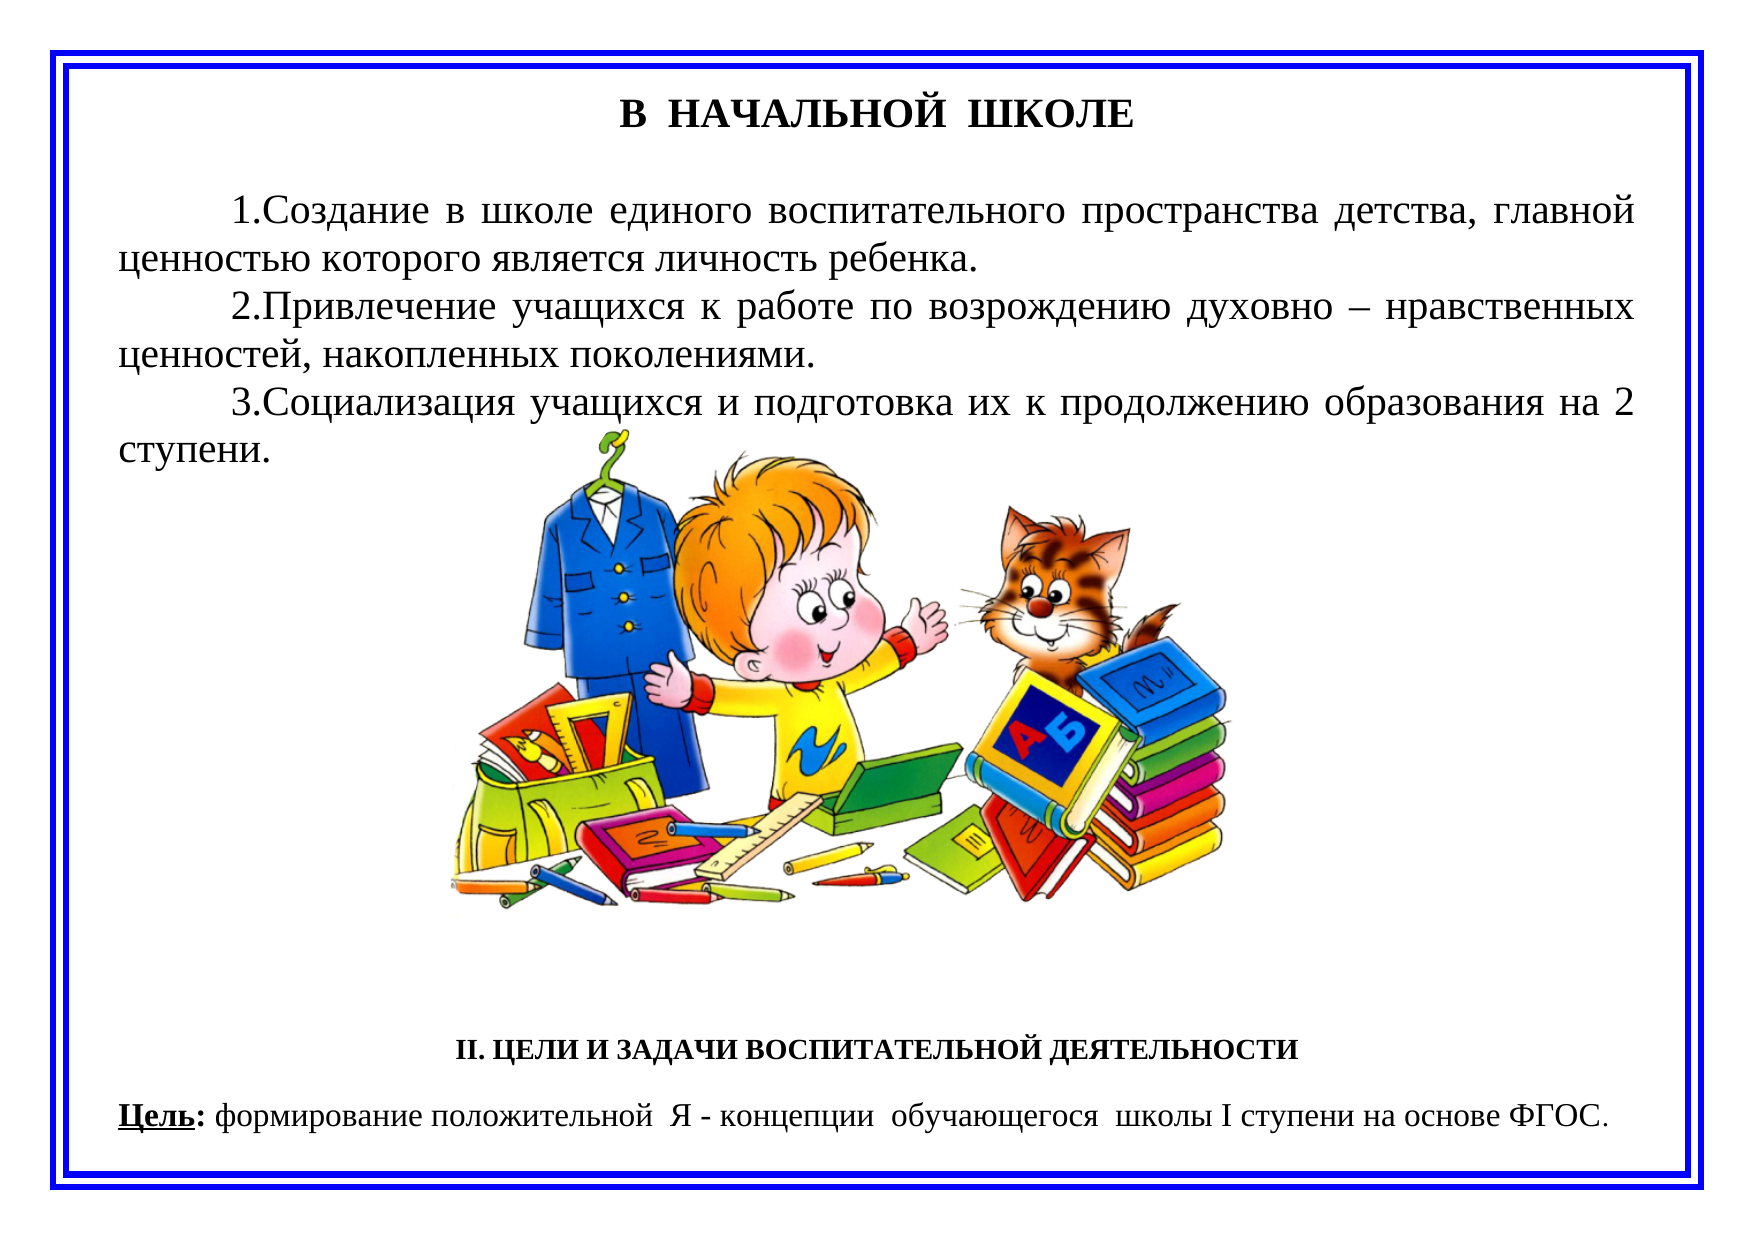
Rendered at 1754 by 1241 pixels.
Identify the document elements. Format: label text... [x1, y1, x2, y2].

text II. ЦЕЛИ И ЗАДАЧИ ВОСПИТАТЕЛЬНОЙ ДЕЯТЕЛЬНОСТИ [118, 1032, 1636, 1066]
text 3.Социализация учащихся и подготовка их к продолжению образования на 2 ступени. [118, 376, 1636, 472]
picture [447, 428, 1254, 917]
text 2.Привлечение учащихся к работе по возрождению духовно – нравственных ценностей, накопленных поколениями. [118, 280, 1636, 376]
text Цель: формирование положительной Я - концепции обучающегося школы I ступени на основе ФГОС. [118, 1095, 1636, 1133]
text В НАЧАЛЬНОЙ ШКОЛЕ [118, 88, 1636, 136]
text 1.Создание в школе единого воспитательного пространства детства, главной ценностью которого является личность ребенка. [118, 184, 1636, 280]
